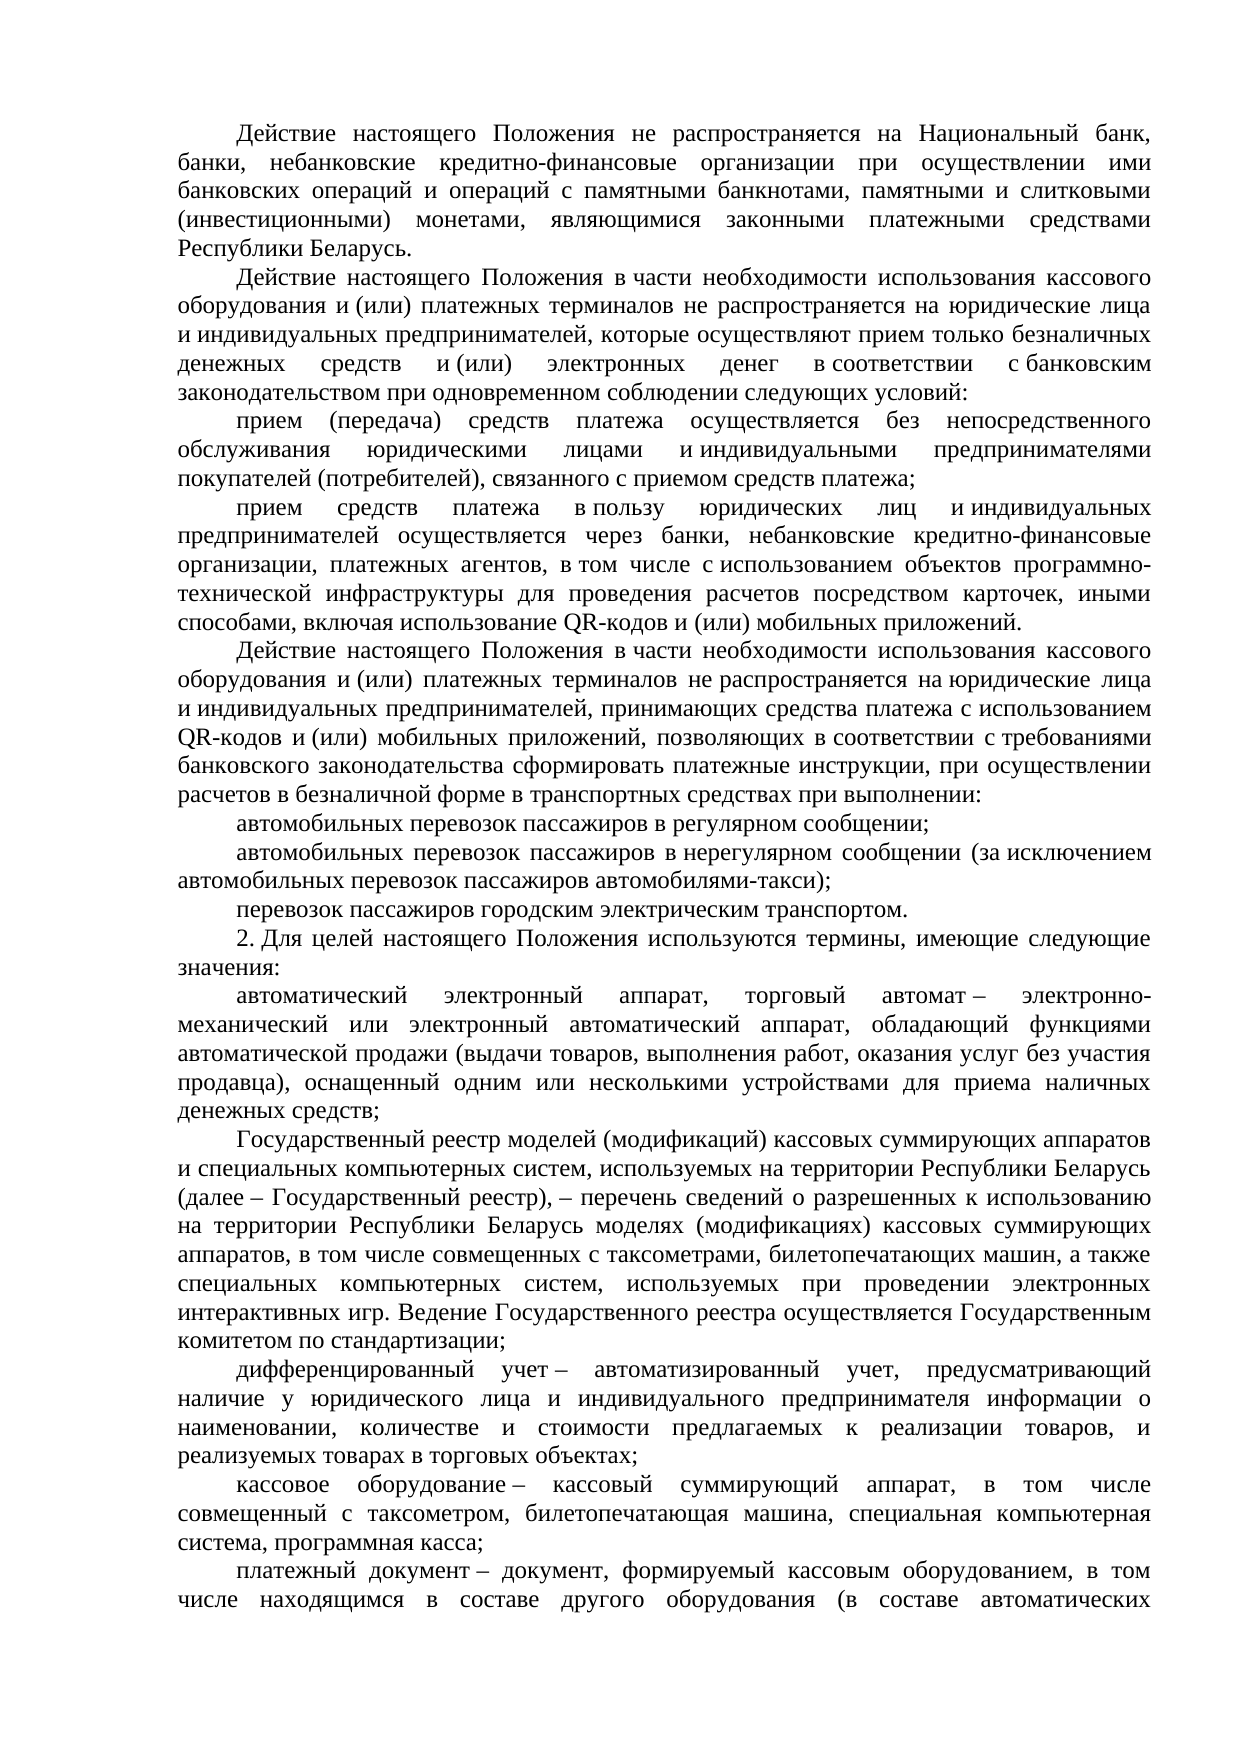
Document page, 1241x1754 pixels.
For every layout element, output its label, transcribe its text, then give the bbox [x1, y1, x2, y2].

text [177, 1556, 1152, 1613]
text прием (передача) средств платежа осуществляется без непосредственного обслуживания юридическими лицами и индивидуальными предпринимателями покупателей (потребителей), связанного с приемом средств платежа; [177, 406, 1152, 492]
text Действие настоящего Положения в части необходимости использования кассового оборудования и (или) платежных терминалов не распространяется на юридические лица и индивидуальных предпринимателей, которые осуществляют прием только безналичных денежных средств и (или) электронных денег в соответствии с банковским законодательством при одновременном соблюдении следующих условий: [177, 262, 1152, 406]
text Действие настоящего Положения не распространяется на Национальный банк, банки, небанковские кредитно-финансовые организации при осуществлении ими банковских операций и операций с памятными банкнотами, памятными и слитковыми (инвестиционными) монетами, являющимися законными платежными средствами Республики Беларусь. [177, 118, 1152, 262]
text Действие настоящего Положения в части необходимости использования кассового оборудования и (или) платежных терминалов не распространяется на юридические лица и индивидуальных предпринимателей, принимающих средства платежа с использованием QR-кодов и (или) мобильных приложений, позволяющих в соответствии с требованиями банковского законодательства сформировать платежные инструкции, при осуществлении расчетов в безналичной форме в транспортных средствах при выполнении: [177, 636, 1152, 808]
text 2. Для целей настоящего Положения используются термины, имеющие следующие значения: [177, 923, 1152, 981]
text прием средств платежа в пользу юридических лиц и индивидуальных предпринимателей осуществляется через банки, небанковские кредитно-финансовые организации, платежных агентов, в том числе с использованием объектов программно-технической инфраструктуры для проведения расчетов посредством карточек, иными способами, включая использование QR-кодов и (или) мобильных приложений. [177, 492, 1152, 636]
text дифференцированный учет – автоматизированный учет, предусматривающий наличие у юридического лица и индивидуального предпринимателя информации о наименовании, количестве и стоимости предлагаемых к реализации товаров, и реализуемых товарах в торговых объектах; [177, 1354, 1152, 1469]
text автоматический электронный аппарат, торговый автомат – электронно-механический или электронный автоматический аппарат, обладающий функциями автоматической продажи (выдачи товаров, выполнения работ, оказания услуг без участия продавца), оснащенный одним или несколькими устройствами для приема наличных денежных средств; [177, 981, 1152, 1124]
text Государственный реестр моделей (модификаций) кассовых суммирующих аппаратов и специальных компьютерных систем, используемых на территории Республики Беларусь (далее – Государственный реестр), – перечень сведений о разрешенных к использованию на территории Республики Беларусь моделях (модификациях) кассовых суммирующих аппаратов, в том числе совмещенных с таксометрами, билетопечатающих машин, а также специальных компьютерных систем, используемых при проведении электронных интерактивных игр. Ведение Государственного реестра осуществляется Государственным комитетом по стандартизации; [177, 1124, 1152, 1354]
text автомобильных перевозок пассажиров в нерегулярном сообщении (за исключением автомобильных перевозок пассажиров автомобилями-такси); [177, 837, 1152, 894]
text перевозок пассажиров городским электрическим транспортом. [177, 894, 1152, 923]
text кассовое оборудование – кассовый суммирующий аппарат, в том числе совмещенный с таксометром, билетопечатающая машина, специальная компьютерная система, программная касса; [177, 1469, 1152, 1556]
text автомобильных перевозок пассажиров в регулярном сообщении; [177, 808, 1152, 837]
